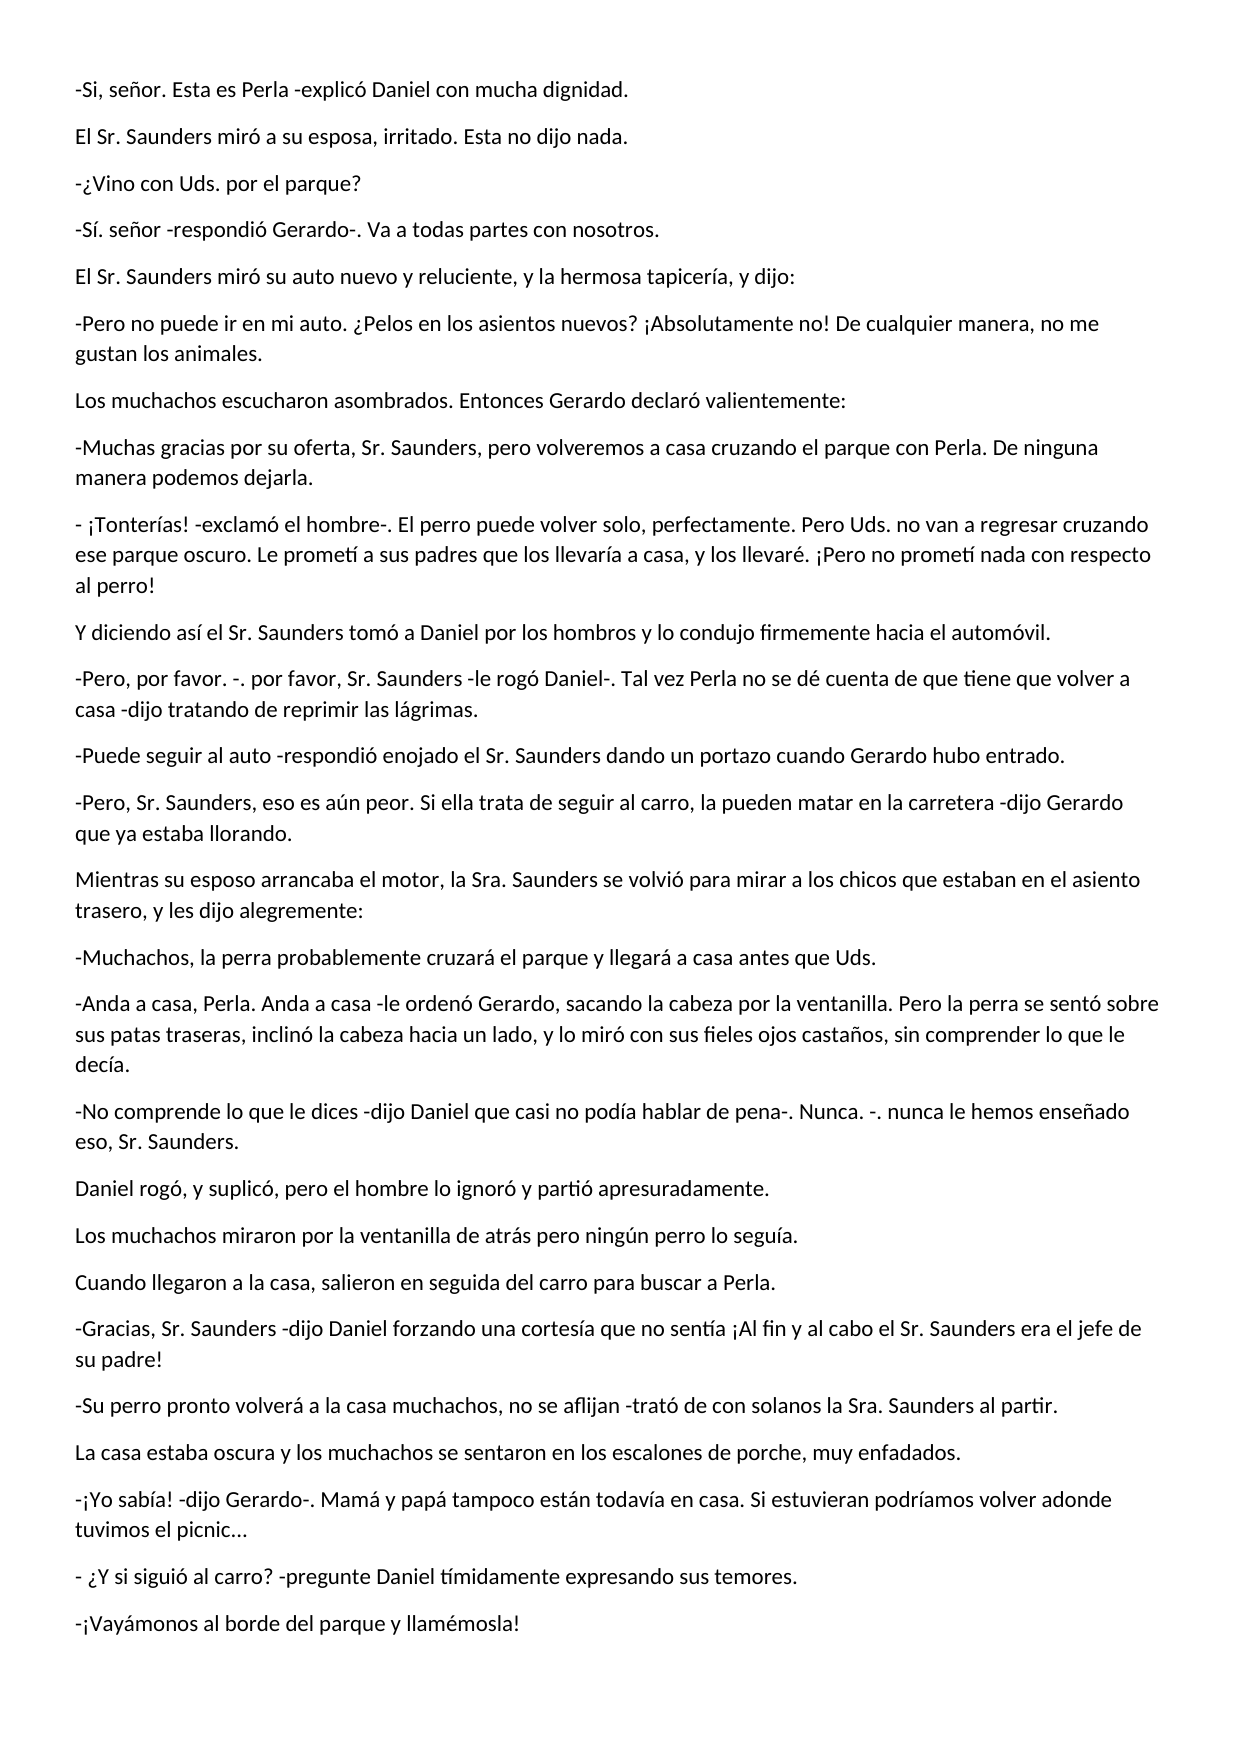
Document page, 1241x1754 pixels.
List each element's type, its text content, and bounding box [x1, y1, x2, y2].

text Los muchachos miraron por la ventanilla de atrás pero ningún perro lo seguía. [75, 1221, 1165, 1249]
text -Pero, Sr. Saunders, eso es aún peor. Si ella trata de seguir al carro, la pueden matar en la carretera -dijo Gerardo que ya estaba llorando. [75, 788, 1165, 847]
text -Muchachos, la perra probablemente cruzará el parque y llegará a casa antes que Uds. [75, 943, 1165, 971]
text Mientras su esposo arrancaba el motor, la Sra. Saunders se volvió para mirar a los chicos que estaban en el asiento trasero, y les dijo alegremente: [75, 866, 1165, 924]
text La casa estaba oscura y los muchachos se sentaron en los escalones de porche, muy enfadados. [75, 1438, 1165, 1467]
text -Sí. señor -respondió Gerardo-. Va a todas partes con nosotros. [75, 216, 1165, 244]
text -Su perro pronto volverá a la casa muchachos, no se aflijan -trató de con solanos la Sra. Saunders al partir. [75, 1392, 1165, 1420]
text -¡Vayámonos al borde del parque y llamémosla! [75, 1609, 1165, 1637]
text El Sr. Saunders miró a su esposa, irritado. Esta no dijo nada. [75, 122, 1165, 150]
text Y diciendo así el Sr. Saunders tomó a Daniel por los hombros y lo condujo firmemente hacia el automóvil. [75, 618, 1165, 646]
text Cuando llegaron a la casa, salieron en seguida del carro para buscar a Perla. [75, 1268, 1165, 1296]
text -Puede seguir al auto -respondió enojado el Sr. Saunders dando un portazo cuando Gerardo hubo entrado. [75, 742, 1165, 770]
text El Sr. Saunders miró su auto nuevo y reluciente, y la hermosa tapicería, y dijo: [75, 262, 1165, 291]
text -Si, señor. Esta es Perla -explicó Daniel con mucha dignidad. [75, 75, 1165, 103]
text - ¿Y si siguió al carro? -pregunte Daniel tímidamente expresando sus temores. [75, 1562, 1165, 1591]
text -Anda a casa, Perla. Anda a casa -le ordenó Gerardo, sacando la cabeza por la ventanilla. Pero la perra se sentó sobre sus patas traseras, inclinó la cabeza hacia un lado, y lo miró con sus fieles ojos castaños, sin comprender lo que le decía. [75, 989, 1165, 1078]
text Daniel rogó, y suplicó, pero el hombre lo ignoró y partió apresuradamente. [75, 1174, 1165, 1202]
text -Gracias, Sr. Saunders -dijo Daniel forzando una cortesía que no sentía ¡Al fin y al cabo el Sr. Saunders era el jefe de su padre! [75, 1314, 1165, 1373]
text - ¡Tonterías! -exclamó el hombre-. El perro puede volver solo, perfectamente. Pero Uds. no van a regresar cruzando ese parque oscuro. Le prometí a sus padres que los llevaría a casa, y los llevaré. ¡Pero no prometí nada con respecto al perro! [75, 510, 1165, 599]
text -¡Yo sabía! -dijo Gerardo-. Mamá y papá tampoco están todavía en casa. Si estuvieran podríamos volver adonde tuvimos el picnic... [75, 1485, 1165, 1544]
text -Pero no puede ir en mi auto. ¿Pelos en los asientos nuevos? ¡Absolutamente no! De cualquier manera, no me gustan los animales. [75, 309, 1165, 368]
text -¿Vino con Uds. por el parque? [75, 169, 1165, 197]
text -Pero, por favor. -. por favor, Sr. Saunders -le rogó Daniel-. Tal vez Perla no se dé cuenta de que tiene que volver a casa -dijo tratando de reprimir las lágrimas. [75, 664, 1165, 723]
text -Muchas gracias por su oferta, Sr. Saunders, pero volveremos a casa cruzando el parque con Perla. De ninguna manera podemos dejarla. [75, 433, 1165, 492]
text -No comprende lo que le dices -dijo Daniel que casi no podía hablar de pena-. Nunca. -. nunca le hemos enseñado eso, Sr. Saunders. [75, 1097, 1165, 1155]
text Los muchachos escucharon asombrados. Entonces Gerardo declaró valientemente: [75, 386, 1165, 414]
